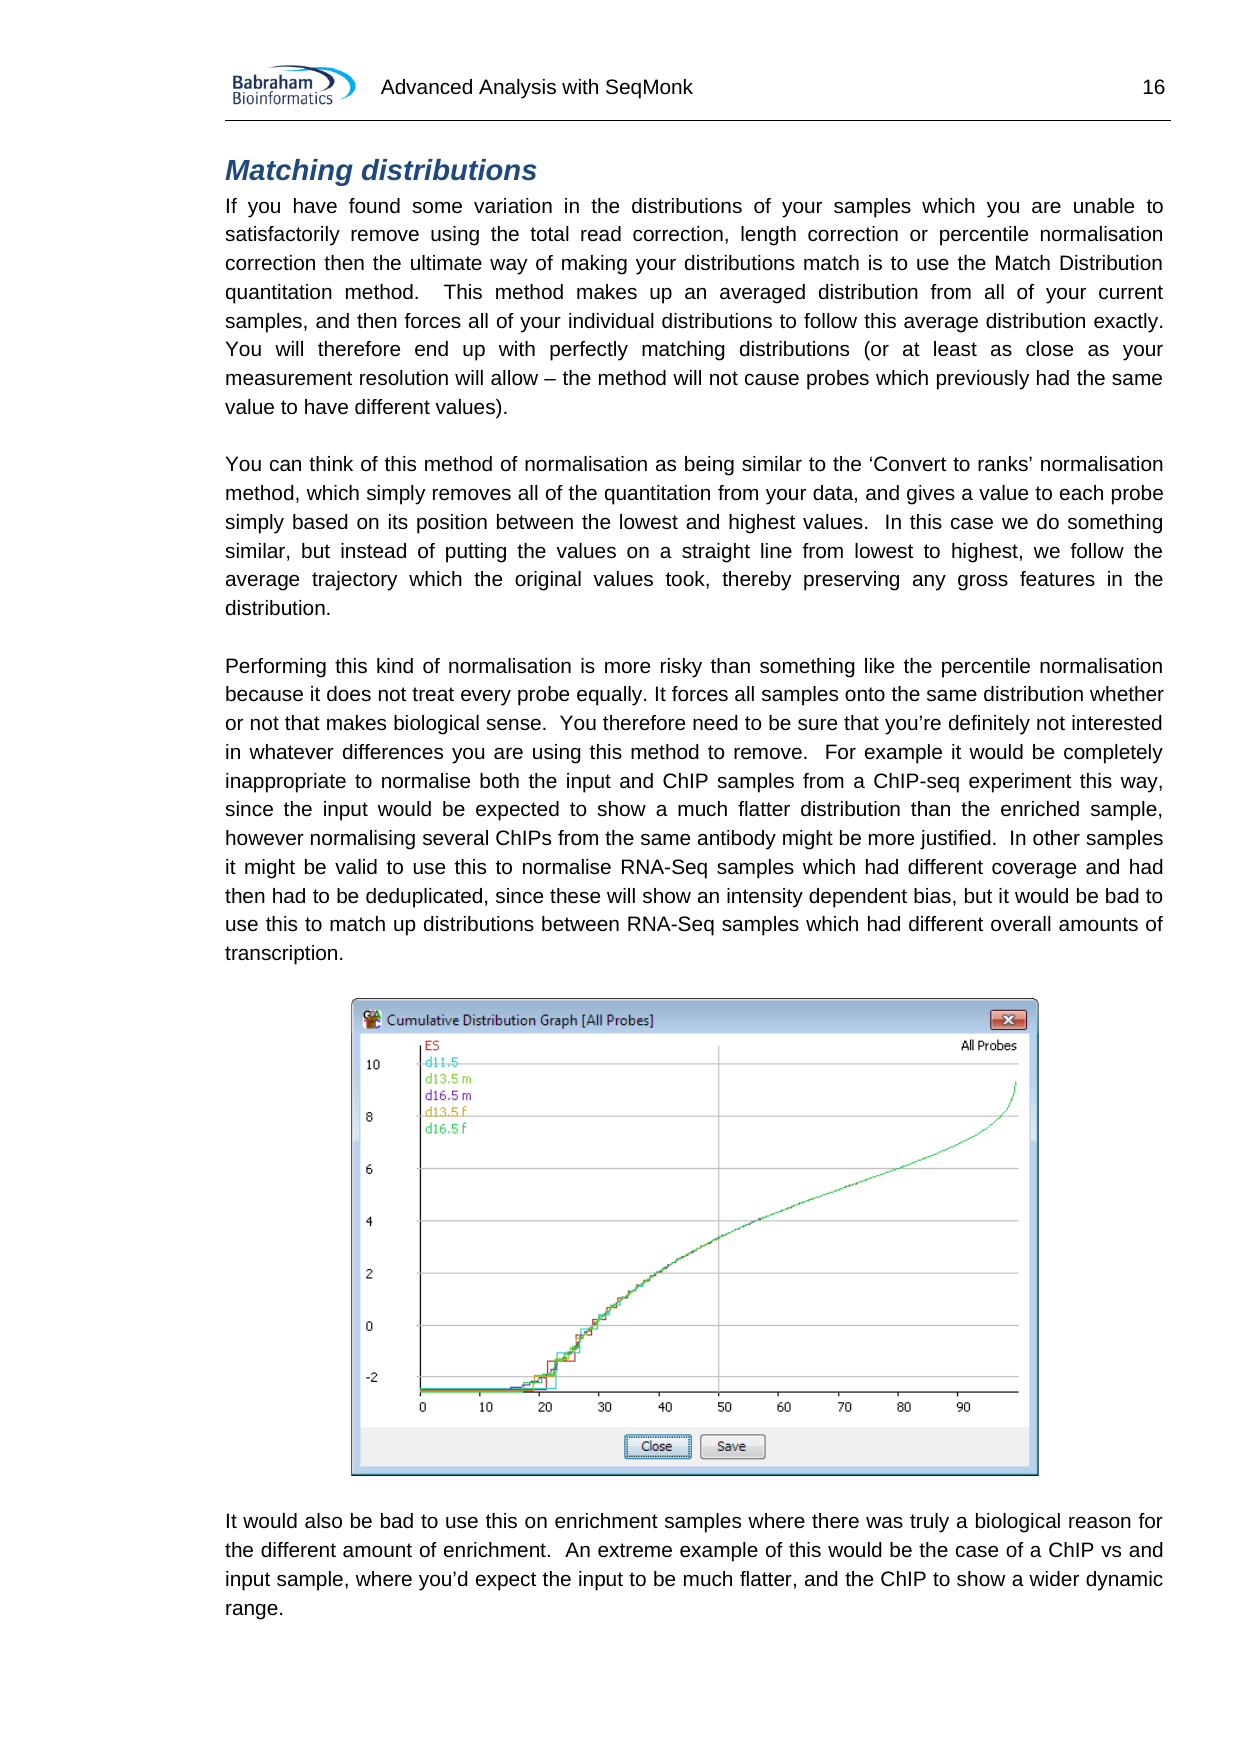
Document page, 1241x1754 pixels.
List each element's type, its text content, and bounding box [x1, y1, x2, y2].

text You can think of this method of normalisation as being similar to the ‘Convert to ranks’ normalisation method, which simply removes all of the quantitation from your data, and gives a value to each probe simply based on its position between the lowest and highest values. In this case we do something similar, but instead of putting the values on a straight line from lowest to highest, we follow the average trajectory which the original values took, thereby preserving any gross features in the distribution. [225, 452, 1165, 620]
text It would also be bad to use this on enrichment samples where there was truly a biological reason for the different amount of enrichment. An extreme example of this would be the case of a ChIP vs and input sample, where you’d expect the input to be much flatter, and the ChIP to show a wider dynamic range. [225, 1509, 1165, 1619]
text Performing this kind of normalisation is more risky than something like the percentile normalisation because it does not treat every probe equally. It forces all samples onto the same distribution whether or not that makes biological sense. You therefore need to be sure that you’re definitely not interested in whatever differences you are using this method to remove. For example it would be completely inappropriate to normalise both the input and ChIP samples from a ChIP-seq experiment this way, since the input would be expected to show a much flatter distribution than the enriched sample, however normalising several ChIPs from the same antibody might be more justified. In other samples it might be valid to use this to normalise RNA-Seq samples which had different coverage and had then had to be deduplicated, since these will show an intensity dependent bias, but it would be bad to use this to match up distributions between RNA-Seq samples which had different overall amounts of transcription. [225, 653, 1165, 965]
text If you have found some variation in the distributions of your samples which you are unable to satisfactorily remove using the total read correction, length correction or percentile normalisation correction then the ultimate way of making your distributions match is to use the Match Distribution quantitation method. This method makes up an averaged distribution from all of your current samples, and then forces all of your individual distributions to follow this average distribution exactly. You will therefore end up with perfectly matching distributions (or at least as close as your measurement resolution will allow – the method will not cause probes which previously had the same value to have different values). [225, 193, 1165, 419]
picture [351, 998, 1039, 1476]
subtitle Matching distributions [225, 153, 1165, 187]
picture [225, 61, 358, 109]
